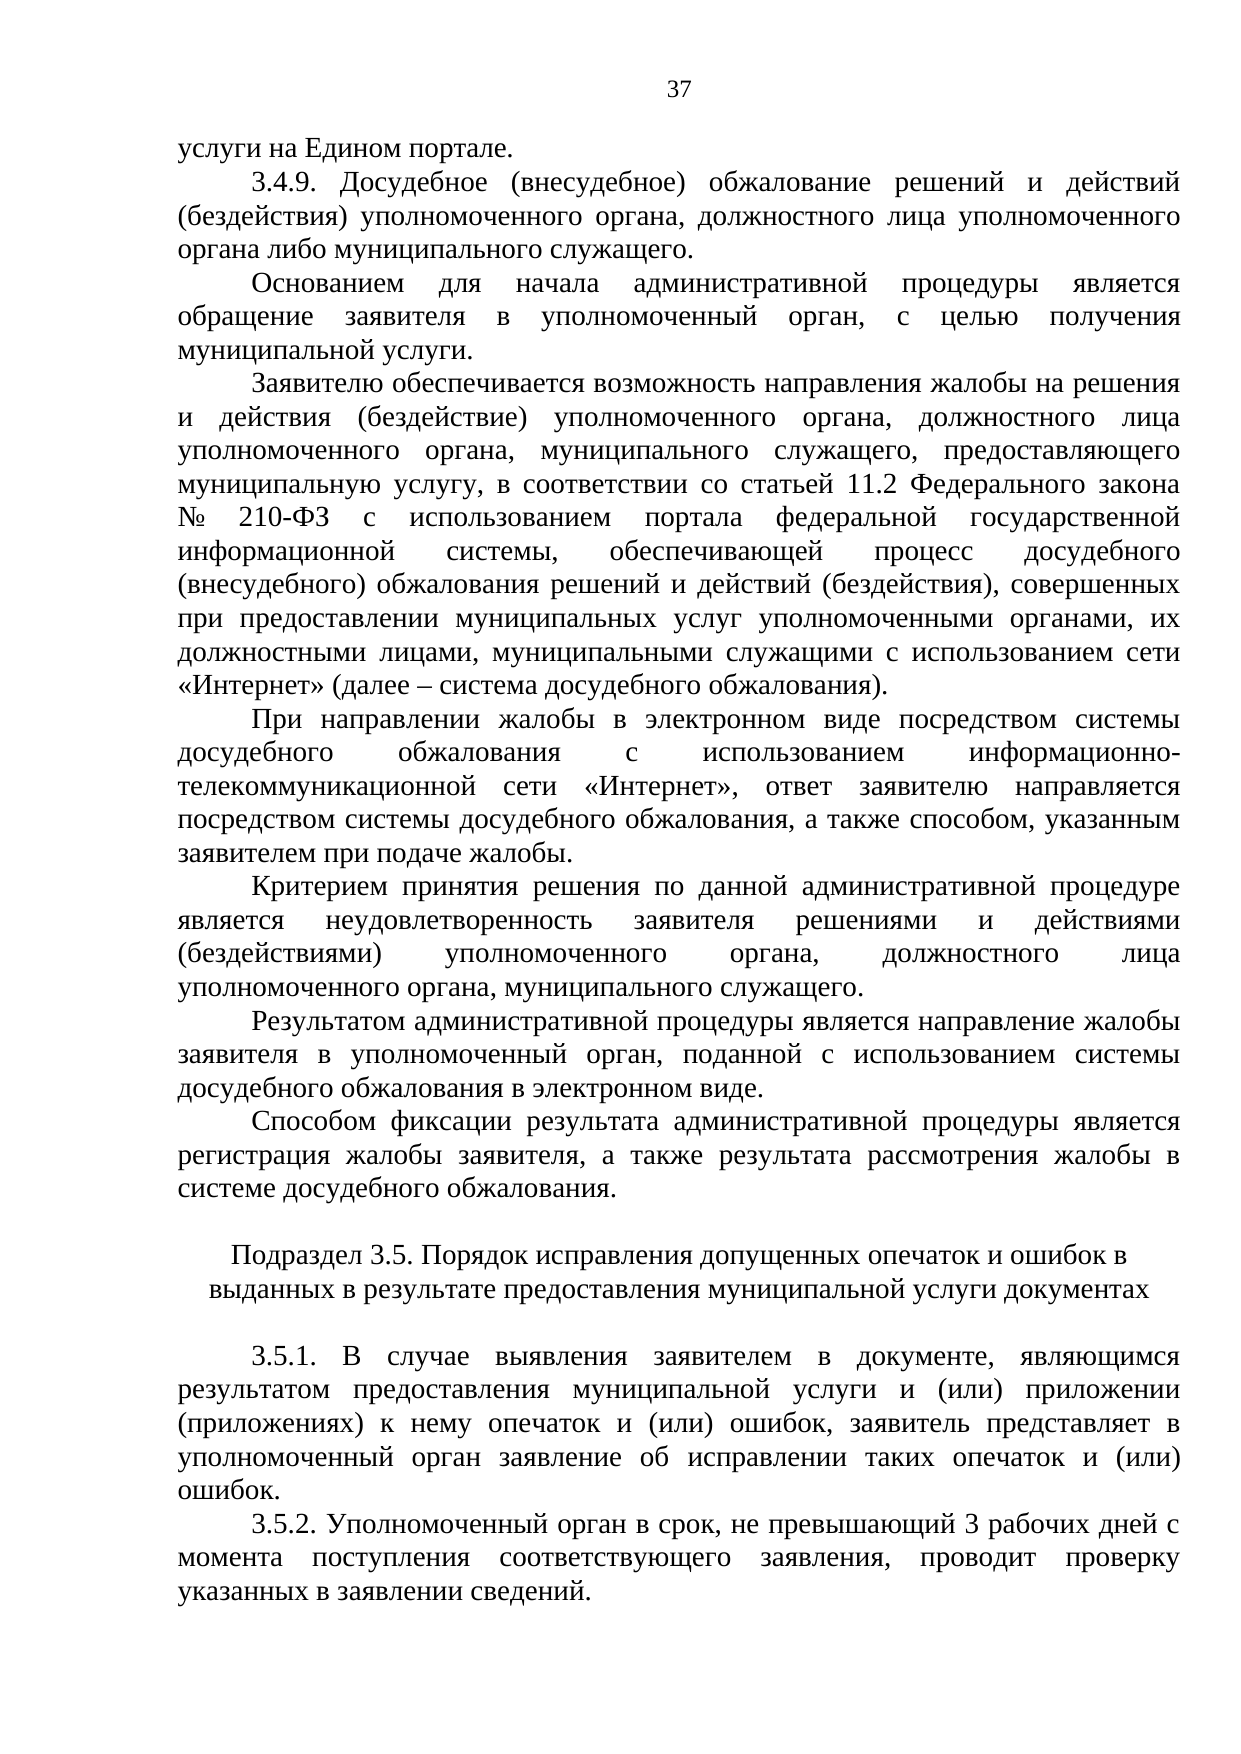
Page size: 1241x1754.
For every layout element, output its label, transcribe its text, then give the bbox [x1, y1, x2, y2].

text Основанием для начала административной процедуры является обращение заявителя в уполномоченный орган, с целью получения муниципальной услуги. [177, 265, 1181, 365]
text Результатом административной процедуры является направление жалобы заявителя в уполномоченный орган, поданной с использованием системы досудебного обжалования в электронном виде. [177, 1003, 1181, 1103]
text При направлении жалобы в электронном виде посредством системы досудебного обжалования с использованием информационно-телекоммуникационной сети «Интернет», ответ заявителю направляется посредством системы досудебного обжалования, а также способом, указанным заявителем при подаче жалобы. [177, 701, 1181, 868]
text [177, 131, 1181, 164]
text Критерием принятия решения по данной административной процедуре является неудовлетворенность заявителя решениями и действиями (бездействиями) уполномоченного органа, должностного лица уполномоченного органа, муниципального служащего. [177, 868, 1181, 1003]
text 3.5.2. Уполномоченный орган в срок, не превышающий 3 рабочих дней с момента поступления соответствующего заявления, проводит проверку указанных в заявлении сведений. [177, 1506, 1181, 1606]
text Подраздел 3.5. Порядок исправления допущенных опечаток и ошибок в выданных в результате предоставления муниципальной услуги документах [177, 1237, 1181, 1304]
text Способом фиксации результата административной процедуры является регистрация жалобы заявителя, а также результата рассмотрения жалобы в системе досудебного обжалования. [177, 1103, 1181, 1204]
text 3.5.1. В случае выявления заявителем в документе, являющимся результатом предоставления муниципальной услуги и (или) приложении (приложениях) к нему опечаток и (или) ошибок, заявитель представляет в уполномоченный орган заявление об исправлении таких опечаток и (или) ошибок. [177, 1338, 1181, 1506]
text 3.4.9. Досудебное (внесудебное) обжалование решений и действий (бездействия) уполномоченного органа, должностного лица уполномоченного органа либо муниципального служащего. [177, 164, 1181, 265]
text Заявителю обеспечивается возможность направления жалобы на решения и действия (бездействие) уполномоченного органа, должностного лица уполномоченного органа, муниципального служащего, предоставляющего муниципальную услугу, в соответствии со статьей 11.2 Федерального закона № 210-ФЗ с использованием портала федеральной государственной информационной системы, обеспечивающей процесс досудебного (внесудебного) обжалования решений и действий (бездействия), совершенных при предоставлении муниципальных услуг уполномоченными органами, их должностными лицами, муниципальными служащими с использованием сети «Интернет» (далее – система досудебного обжалования). [177, 365, 1181, 701]
